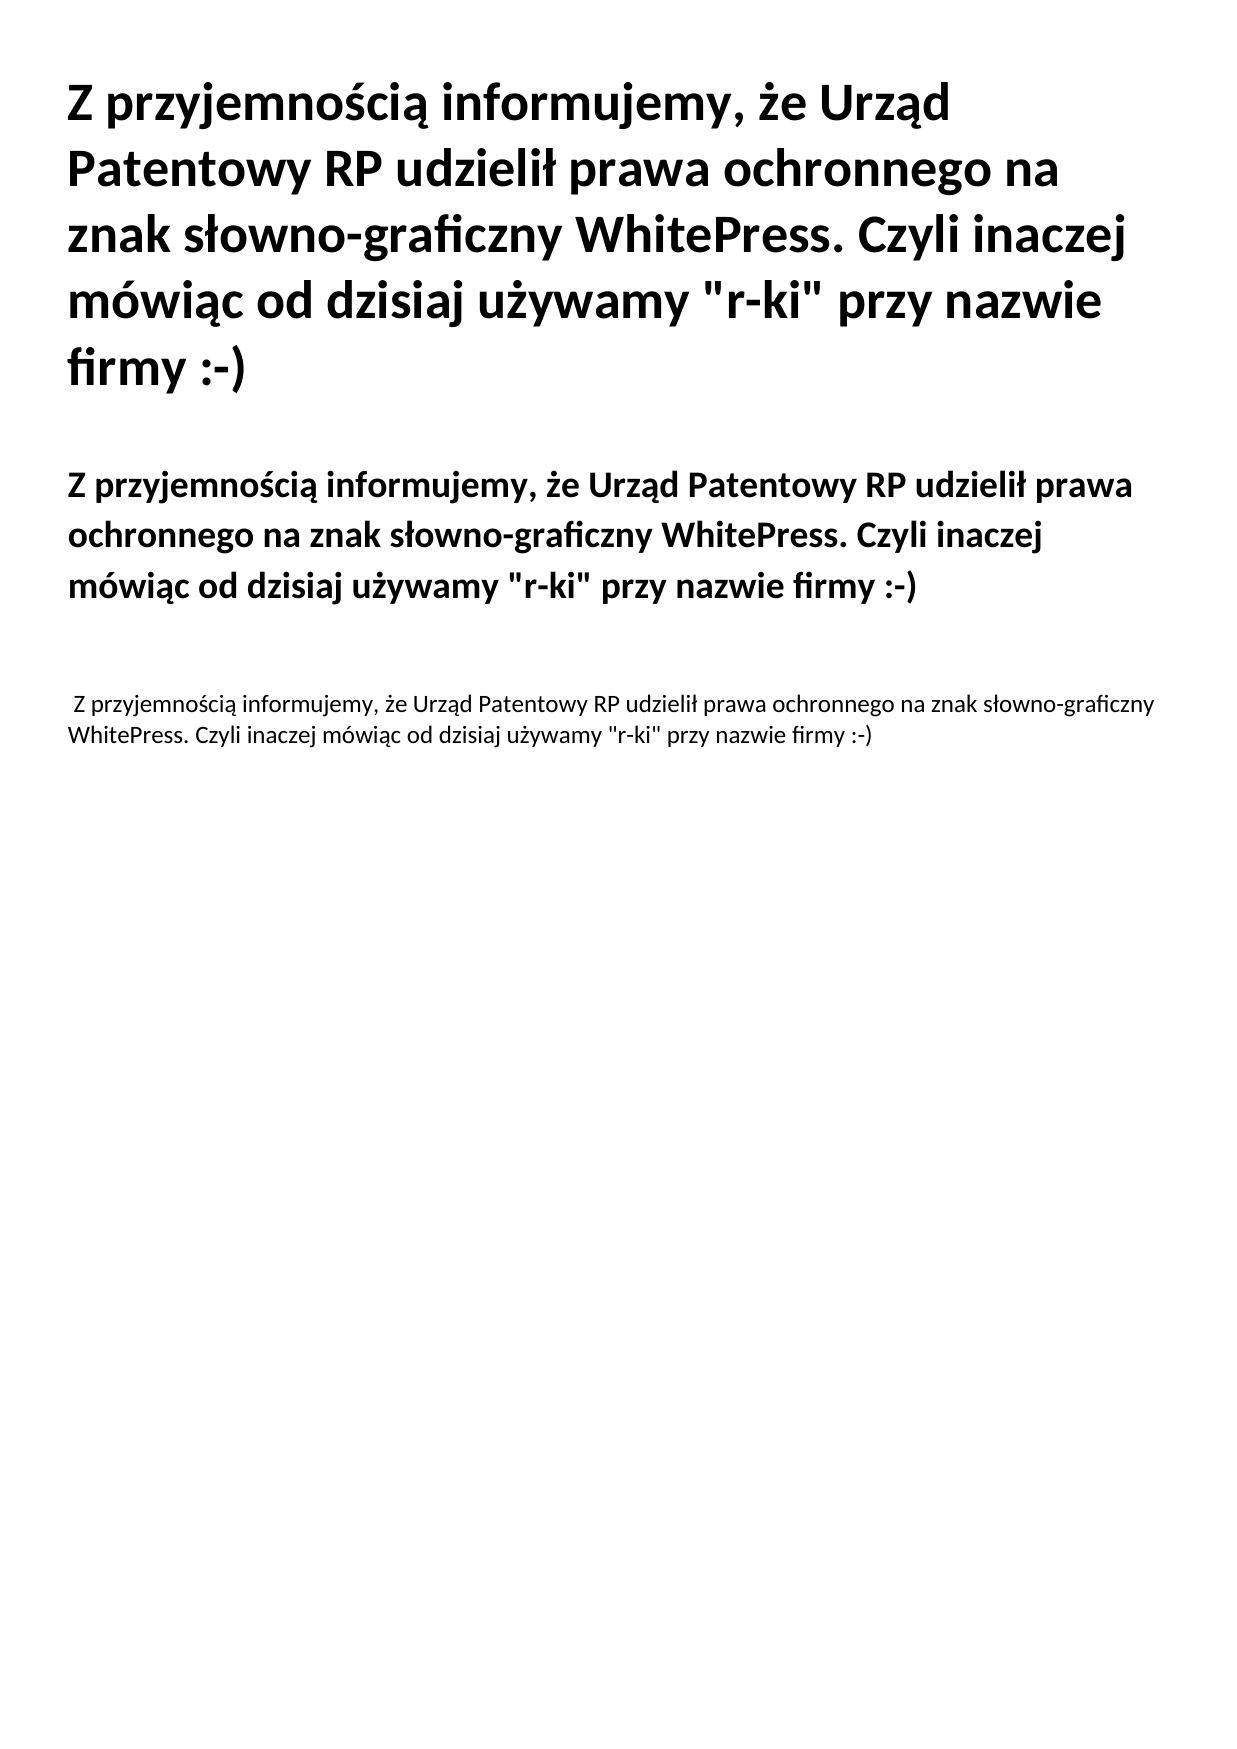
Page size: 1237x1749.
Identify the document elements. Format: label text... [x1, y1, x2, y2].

text Z przyjemnością informujemy, że Urząd Patentowy RP udzielił prawa ochronnego na znak słowno-graficzny WhitePress. Czyli inaczej mówiąc od dzisiaj używamy "r-ki" przy nazwie firmy :-) [68, 688, 1169, 749]
text Z przyjemnością informujemy, że Urząd Patentowy RP udzielił prawa ochronnego na znak słowno-graficzny WhitePress. Czyli inaczej mówiąc od dzisiaj używamy "r-ki" przy nazwie firmy :-) [68, 68, 1169, 398]
text Z przyjemnością informujemy, że Urząd Patentowy RP udzielił prawa ochronnego na znak słowno-graficzny WhitePress. Czyli inaczej mówiąc od dzisiaj używamy "r-ki" przy nazwie firmy :-) [68, 461, 1169, 608]
